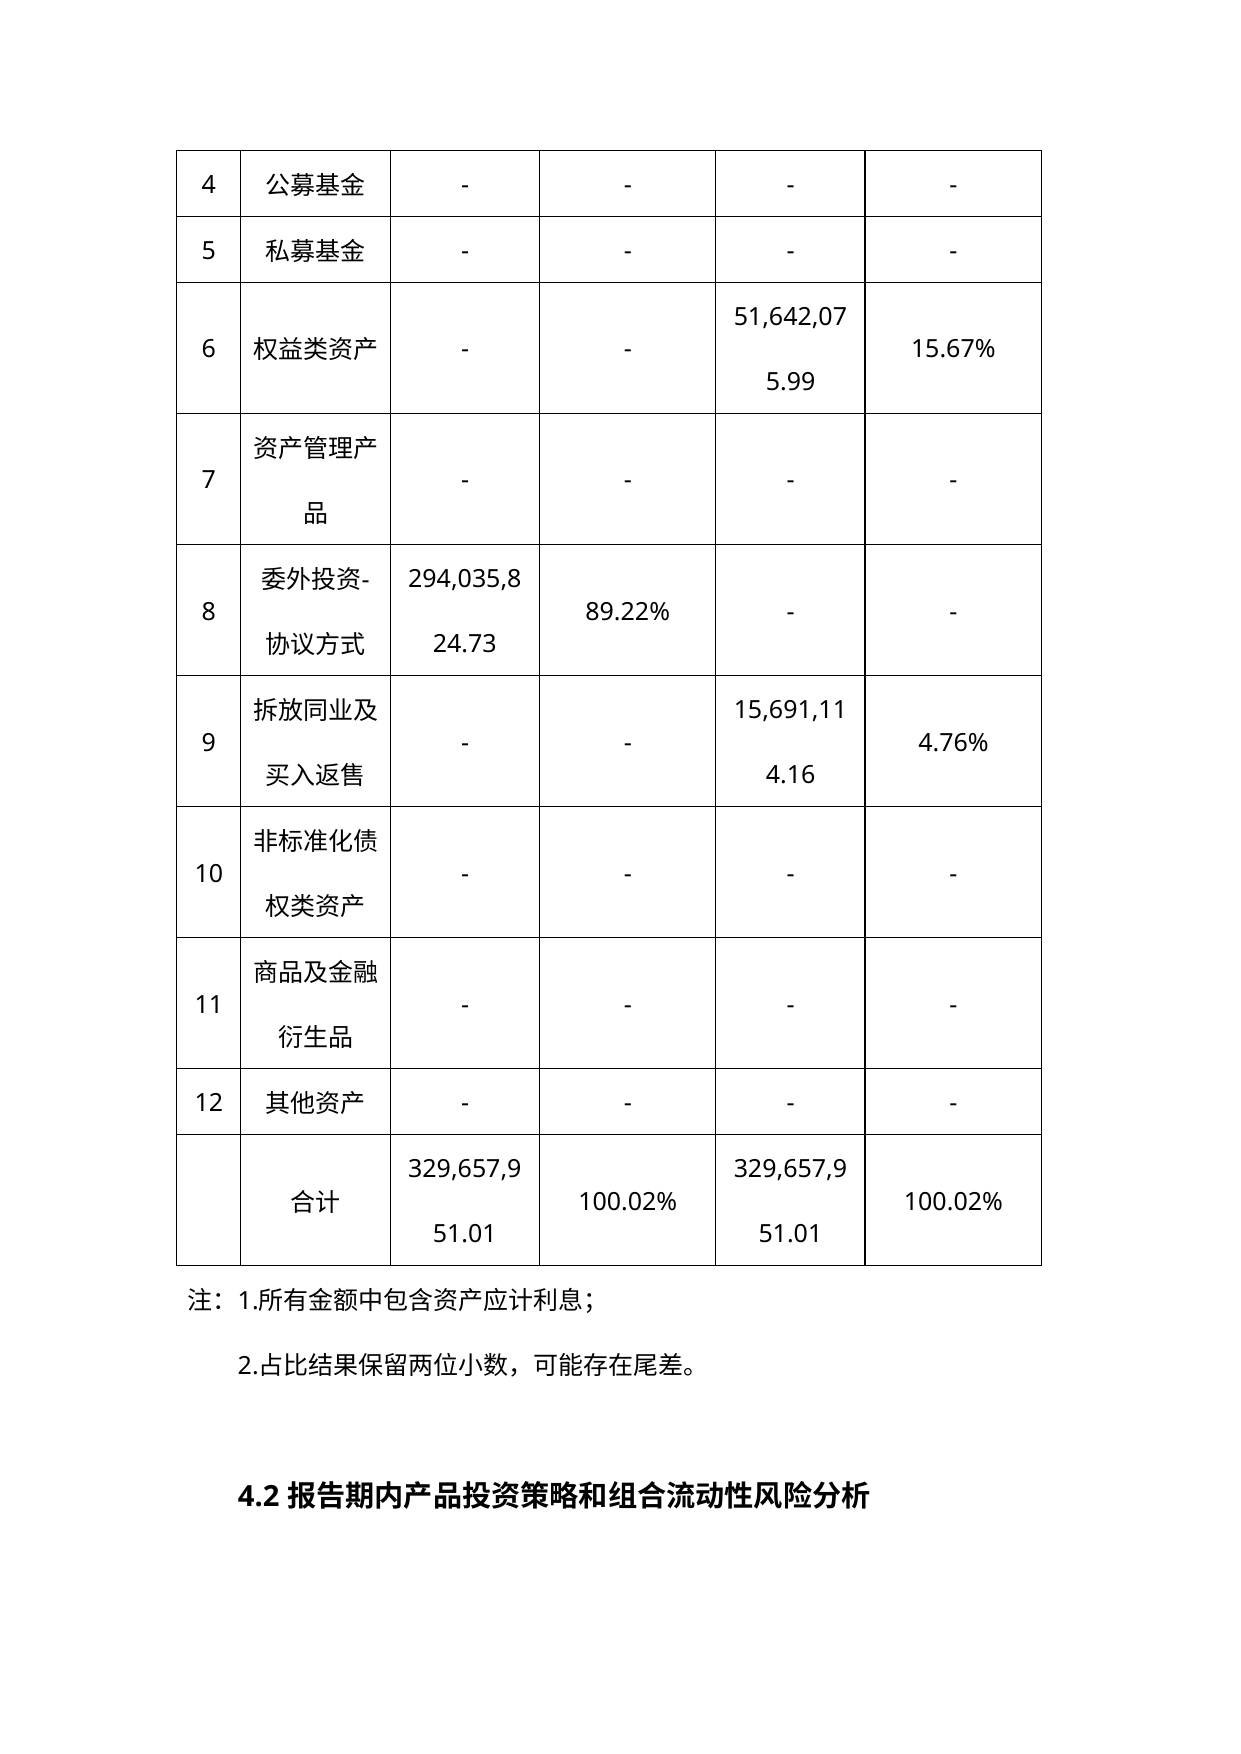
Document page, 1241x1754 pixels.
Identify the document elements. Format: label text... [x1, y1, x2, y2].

table_cell - [391, 938, 539, 1068]
table_cell 15.67% [866, 283, 1041, 413]
table_cell - [391, 283, 539, 413]
table_cell - [716, 1069, 864, 1134]
table_cell - [866, 217, 1041, 282]
table_cell 89.22% [540, 545, 715, 675]
table_cell - [540, 1069, 715, 1134]
text 4.2 报告期内产品投资策略和组合流动性风险分析 [187, 1461, 1053, 1526]
table_cell - [866, 151, 1041, 216]
table_cell - [391, 1069, 539, 1134]
table_cell 8 [177, 545, 240, 675]
text 注：1.所有金额中包含资产应计利息； [187, 1266, 1053, 1331]
table_cell 权益类资产 [241, 283, 390, 413]
table_cell - [540, 283, 715, 413]
table_cell - [716, 217, 864, 282]
table_cell 非标准化债权类资产 [241, 807, 390, 937]
table_cell 294,035,824.73 [391, 545, 539, 675]
table_cell - [391, 414, 539, 544]
table_cell 12 [177, 1069, 240, 1134]
table_cell - [866, 1069, 1041, 1134]
table_cell 商品及金融衍生品 [241, 938, 390, 1068]
table_cell 资产管理产品 [241, 414, 390, 544]
table_cell - [866, 807, 1041, 937]
table_cell 4.76% [866, 676, 1041, 806]
table_cell 私募基金 [241, 217, 390, 282]
table_cell - [391, 676, 539, 806]
table_cell - [716, 414, 864, 544]
table_cell - [866, 545, 1041, 675]
table_cell - [716, 807, 864, 937]
text 2.占比结果保留两位小数，可能存在尾差。 [187, 1331, 1053, 1396]
table_cell 4 [177, 151, 240, 216]
table_cell 100.02% [866, 1135, 1041, 1265]
table_cell 公募基金 [241, 151, 390, 216]
table_cell 其他资产 [241, 1069, 390, 1134]
table_cell 11 [177, 938, 240, 1068]
table_cell - [716, 545, 864, 675]
table_cell - [716, 938, 864, 1068]
table_cell - [540, 676, 715, 806]
table_cell - [866, 414, 1041, 544]
table_cell - [540, 151, 715, 216]
table_cell - [540, 414, 715, 544]
table_cell - [391, 151, 539, 216]
table_cell 拆放同业及买入返售 [241, 676, 390, 806]
table_cell 6 [177, 283, 240, 413]
table_cell - [540, 938, 715, 1068]
table_cell 51,642,075.99 [716, 283, 864, 413]
table_cell - [391, 217, 539, 282]
table_cell 329,657,951.01 [716, 1135, 864, 1265]
table_cell 7 [177, 414, 240, 544]
table_cell 329,657,951.01 [391, 1135, 539, 1265]
table_cell 15,691,114.16 [716, 676, 864, 806]
table_cell 合计 [241, 1135, 390, 1265]
table_cell 100.02% [540, 1135, 715, 1265]
table_cell 5 [177, 217, 240, 282]
table_cell - [540, 217, 715, 282]
table_cell 10 [177, 807, 240, 937]
table_cell - [391, 807, 539, 937]
table_cell - [716, 151, 864, 216]
table_cell - [866, 938, 1041, 1068]
table_cell [177, 1135, 240, 1265]
table_cell 9 [177, 676, 240, 806]
table_cell 委外投资-协议方式 [241, 545, 390, 675]
table_cell - [540, 807, 715, 937]
